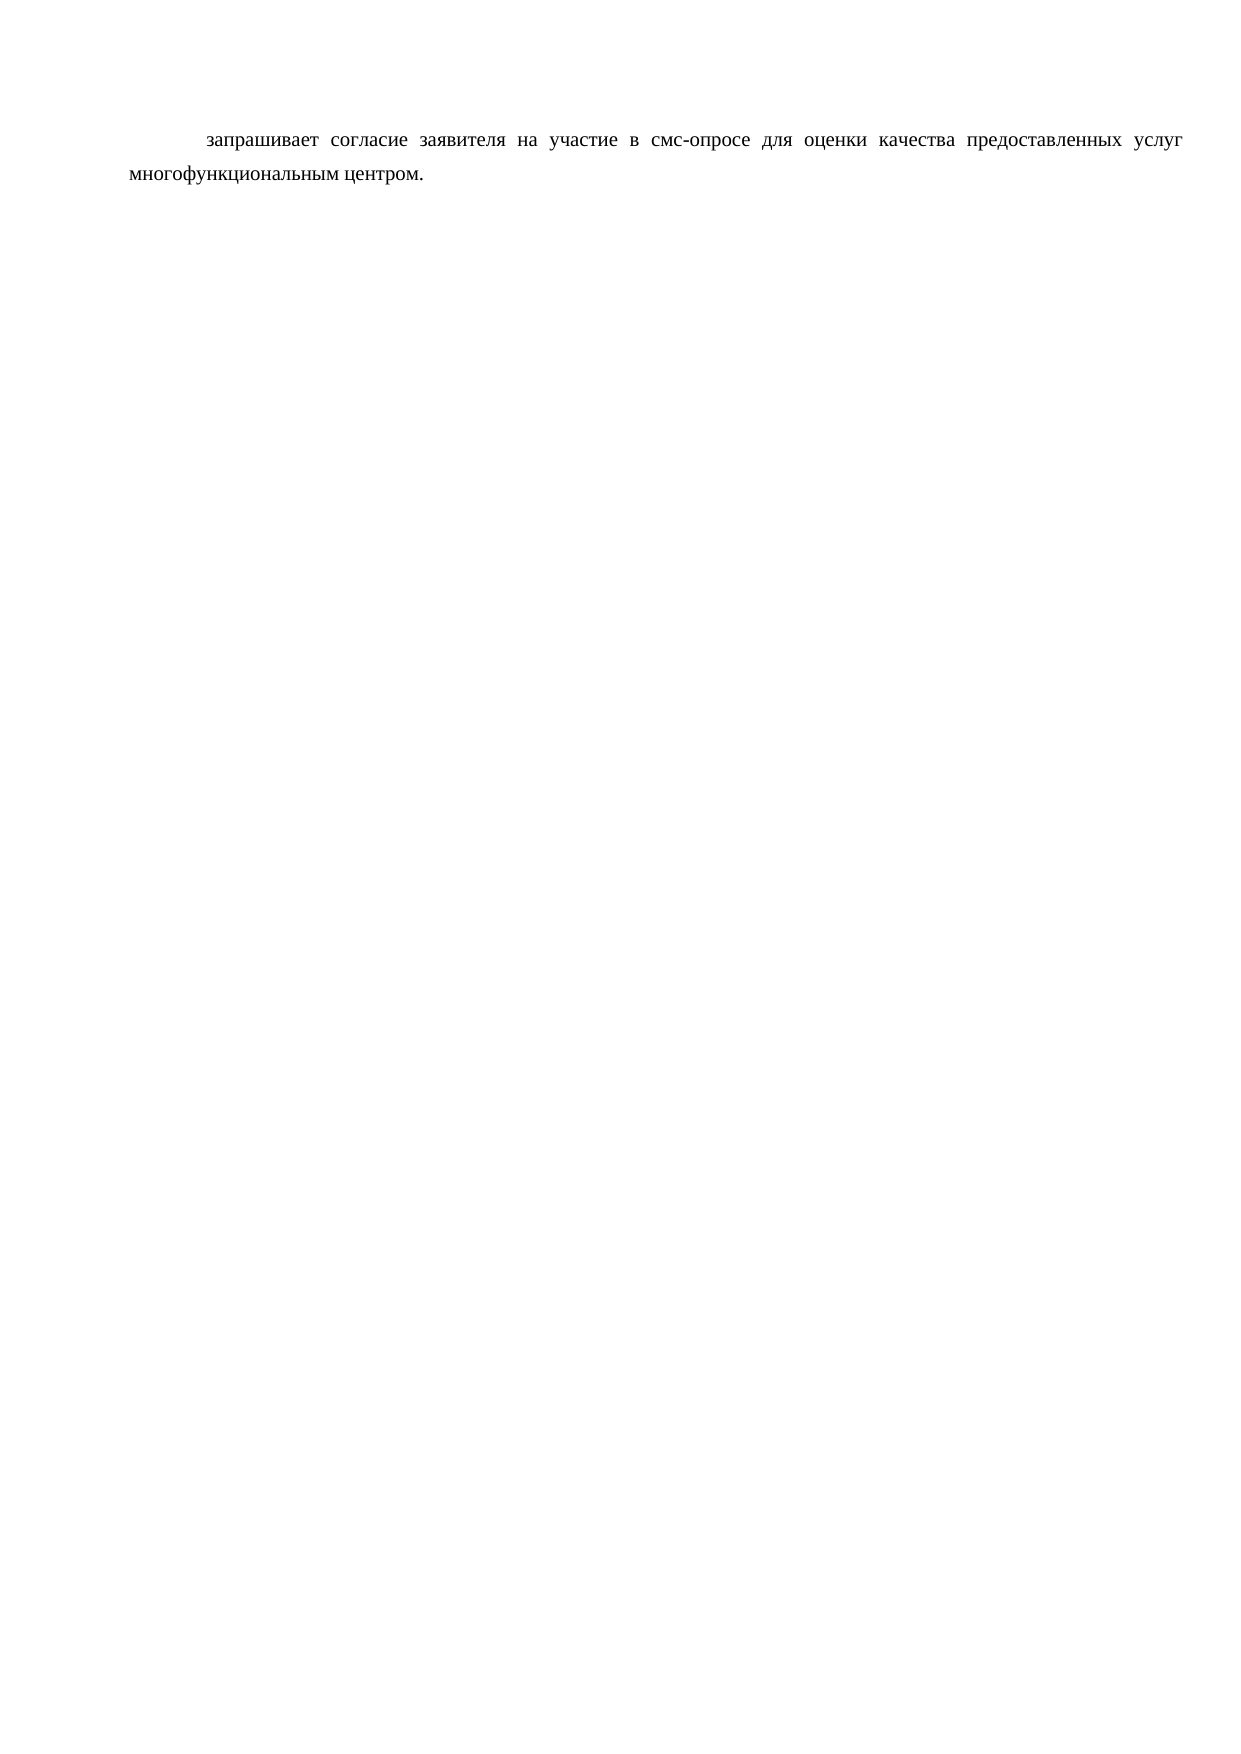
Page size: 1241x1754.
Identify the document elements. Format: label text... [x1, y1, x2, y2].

text запрашивает согласие заявителя на участие в смс-опросе для оценки качества предоставленных услуг многофункциональным центром. [129, 120, 1184, 187]
